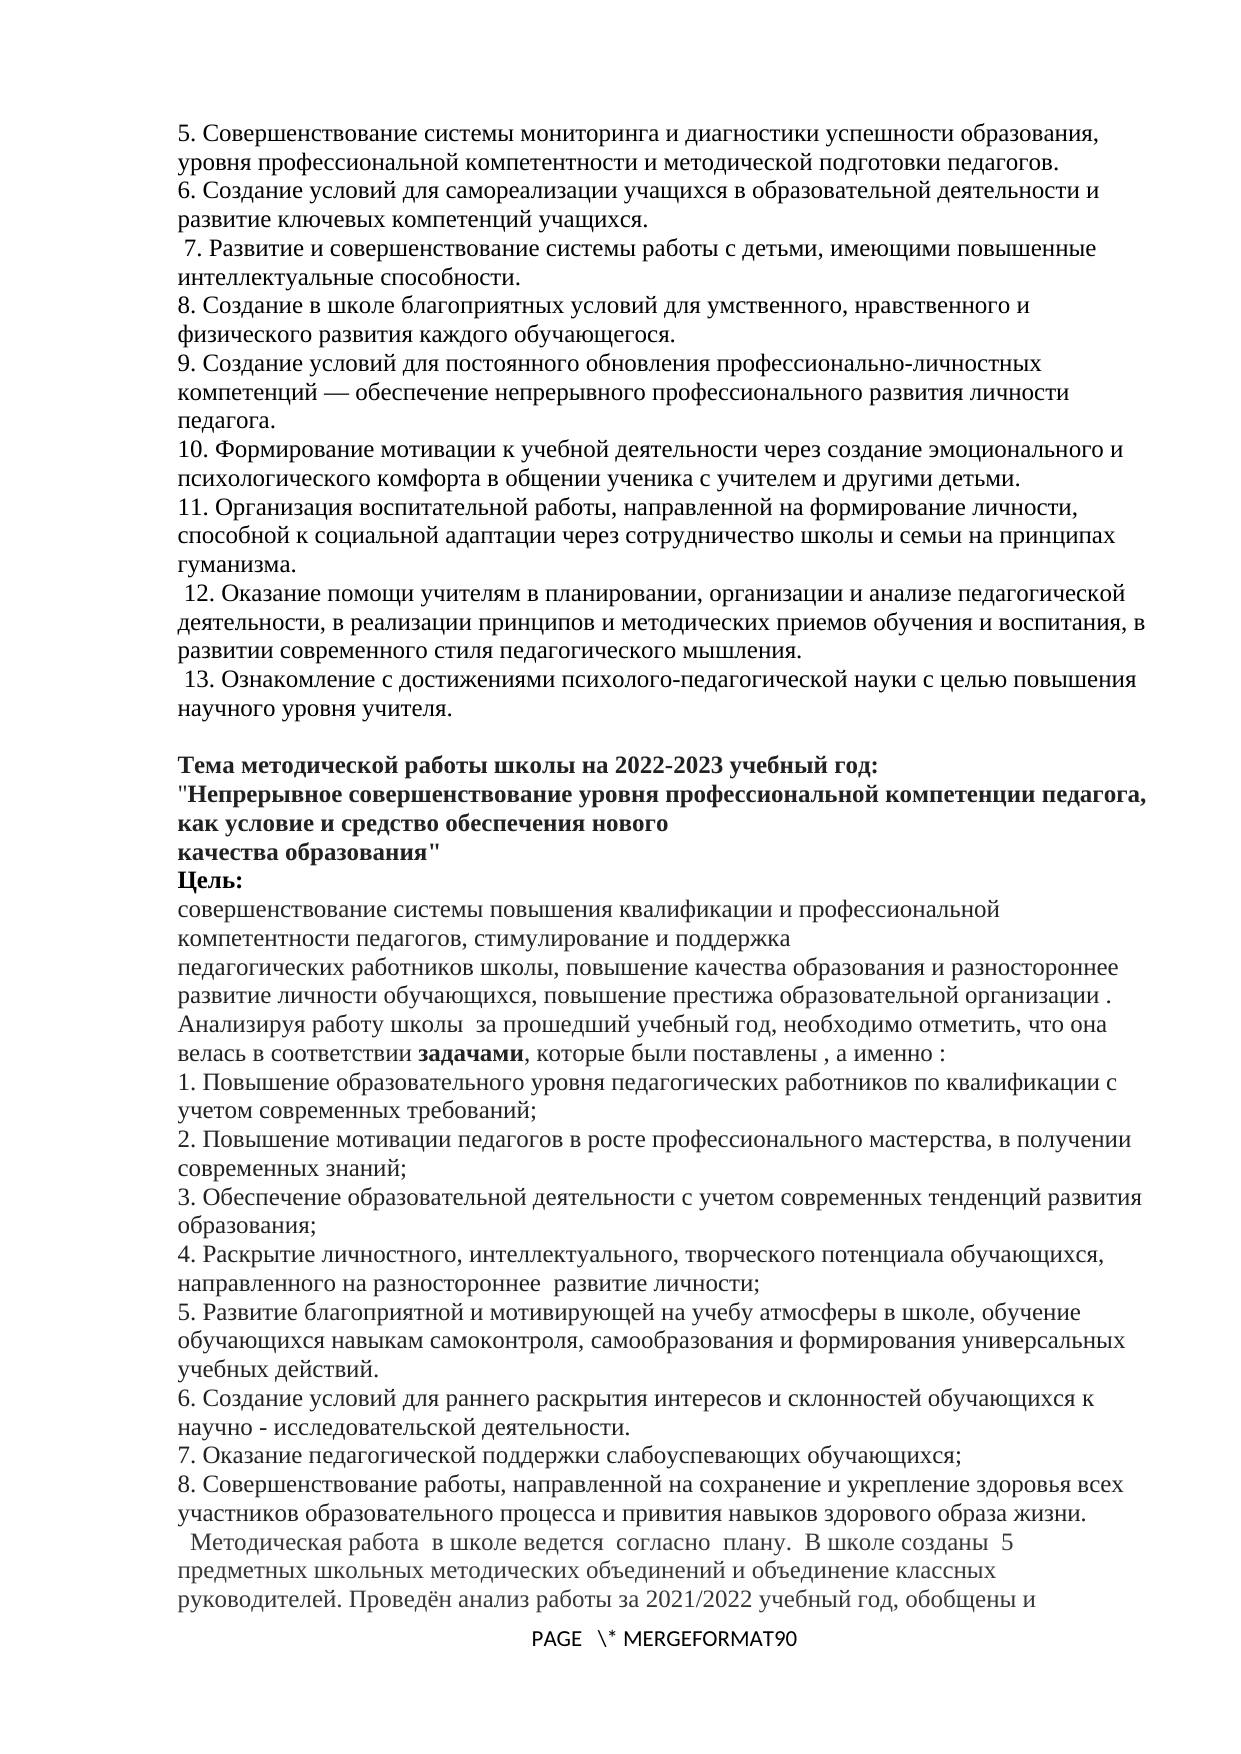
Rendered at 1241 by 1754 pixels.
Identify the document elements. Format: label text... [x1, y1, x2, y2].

text Цель: совершенствование системы повышения квалификации и профессиональной компетентности педагогов, стимулирование и поддержка педагогических работников школы, повышение качества образования и разностороннее развитие личности обучающихся, повышение престижа образовательной организации . [177, 866, 1152, 1009]
text 13. Ознакомление с достижениями психолого-педагогической науки с целью повышения научного уровня учителя. [177, 664, 1152, 722]
text 7. Развитие и совершенствование системы работы с детьми, имеющими повышенные интеллектуальные способности. [177, 233, 1152, 291]
text 6. Создание условий для самореализации учащихся в образовательной деятельности и развитие ключевых компетенций учащихся. [177, 176, 1152, 233]
text 11. Организация воспитательной работы, направленной на формирование личности, способной к социальной адаптации через сотрудничество школы и семьи на принципах гуманизма. [177, 492, 1152, 578]
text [177, 1009, 1152, 1613]
text 9. Создание условий для постоянного обновления профессионально-личностных компетенций — обеспечение непрерывного профессионального развития личности педагога. [177, 348, 1152, 434]
text 12. Оказание помощи учителям в планировании, организации и анализе педагогической деятельности, в реализации принципов и методических приемов обучения и воспитания, в развитии современного стиля педагогического мышления. [177, 578, 1152, 664]
text 8. Создание в школе благоприятных условий для умственного, нравственного и физического развития каждого обучающегося. [177, 291, 1152, 348]
text Тема методической работы школы на 2022-2023 учебный год: "Непрерывное совершенствование уровня профессиональной компетенции педагога, как условие и средство обеспечения нового качества образования" [177, 751, 1152, 866]
text 5. Совершенствование системы мониторинга и диагностики успешности образования, уровня профессиональной компетентности и методической подготовки педагогов. [177, 118, 1152, 176]
text 10. Формирование мотивации к учебной деятельности через создание эмоционального и психологического комфорта в общении ученика с учителем и другими детьми. [177, 434, 1152, 492]
